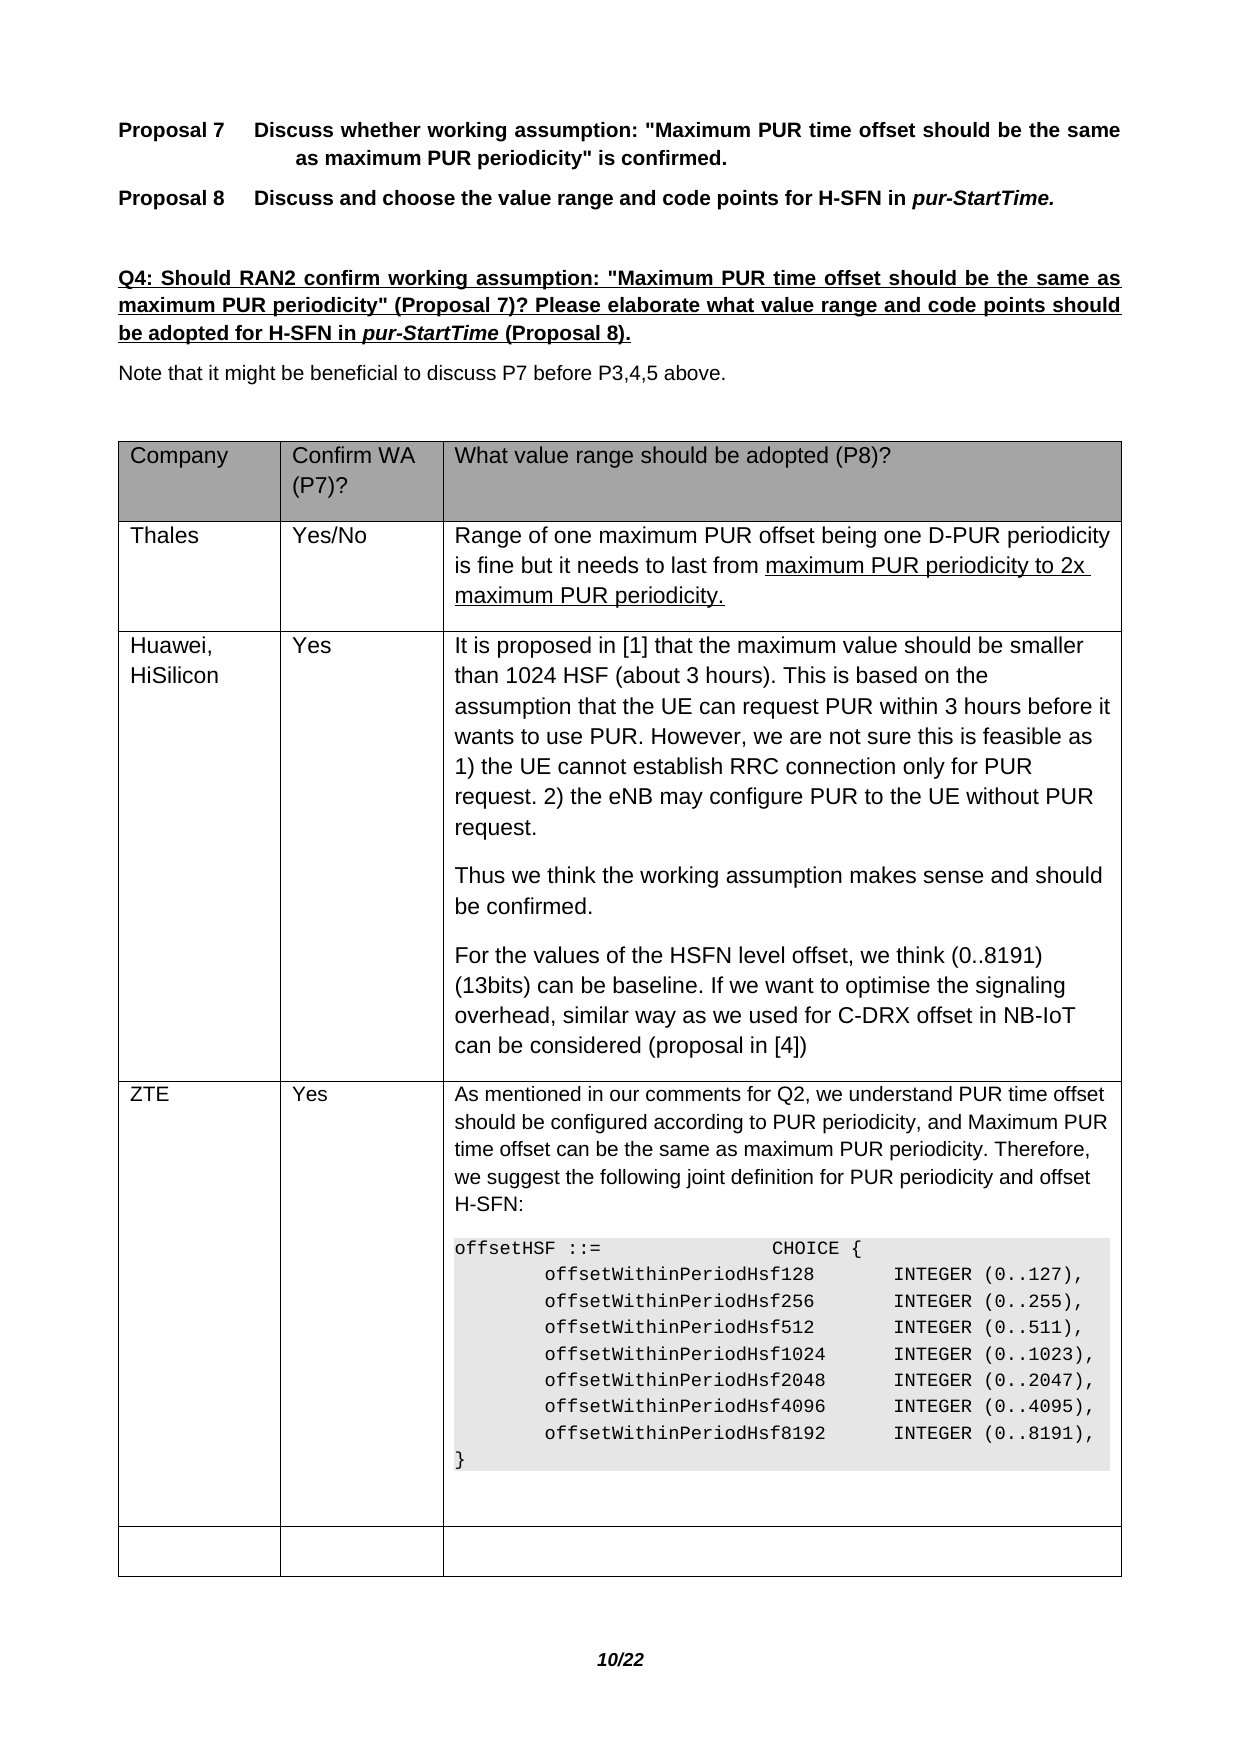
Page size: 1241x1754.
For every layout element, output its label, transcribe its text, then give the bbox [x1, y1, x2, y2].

text Discuss and choose the value range and code points for H-SFN in pur-StartTime. [118, 186, 1122, 209]
text Discuss whether working assumption: "Maximum PUR time offset should be the same as maximum PUR periodicity" is confirmed. [118, 118, 1122, 169]
table_cell [119, 1527, 280, 1576]
table_cell Thales [119, 522, 280, 631]
table_cell As mentioned in our comments for Q2, we understand PUR time offset should be configured according to PUR periodicity, and Maximum PUR time offset can be the same as maximum PUR periodicity. Therefore, we suggest the following joint definition for PUR periodicity and offset H-SFN: offsetHSF ::= CHOICE { offsetWithinPeriodHsf128 INTEGER (0..127), offsetWithinPeriodHsf256 INTEGER (0..255), offsetWithinPeriodHsf512 INTEGER (0..511), offsetWithinPeriodHsf1024 INTEGER (0..1023), offsetWithinPeriodHsf2048 INTEGER (0..2047), offsetWithinPeriodHsf4096 INTEGER (0..4095), offsetWithinPeriodHsf8192 INTEGER (0..8191), } [444, 1082, 1121, 1526]
table_header What value range should be adopted (P8)? [444, 442, 1121, 521]
table_cell Yes [281, 632, 443, 1081]
table_cell Range of one maximum PUR offset being one D-PUR periodicity is fine but it needs to last from maximum PUR periodicity to 2x maximum PUR periodicity. [444, 522, 1121, 631]
table_cell [281, 1527, 443, 1576]
table_header Confirm WA (P7)? [281, 442, 443, 521]
table_cell Huawei, HiSilicon [119, 632, 280, 1081]
list Q4: Should RAN2 confirm working assumption: "Maximum PUR time offset should be the same as maximum PUR periodicity" (Proposal 7)? Please elaborate what value range and code points should be adopted for H-SFN in pur-StartTime (Proposal 8). [118, 315, 1122, 344]
table_cell It is proposed in [1] that the maximum value should be smaller than 1024 HSF (about 3 hours). This is based on the assumption that the UE can request PUR within 3 hours before it wants to use PUR. However, we are not sure this is feasible as 1) the UE cannot establish RRC connection only for PUR request. 2) the eNB may configure PUR to the UE without PUR request. Thus we think the working assumption makes sense and should be confirmed. For the values of the HSFN level offset, we think (0..8191) (13bits) can be baseline. If we want to optimise the signaling overhead, similar way as we used for C-DRX offset in NB-IoT can be considered (proposal in [4]) [444, 632, 1121, 1081]
table_cell Yes/No [281, 522, 443, 631]
list Note that it might be beneficial to discuss P7 before P3,4,5 above. [118, 361, 1122, 384]
table_cell [444, 1527, 1121, 1576]
list Q4: Should RAN2 confirm working assumption: "Maximum PUR time offset should be the same as maximum PUR periodicity" (Proposal 7)? Please elaborate what value range and code points should be adopted for H-SFN in pur-StartTime (Proposal 8). [118, 266, 1122, 287]
table_cell Yes [281, 1082, 443, 1526]
table_header Company [119, 442, 280, 521]
table_cell ZTE [119, 1082, 280, 1526]
list Q4: Should RAN2 confirm working assumption: "Maximum PUR time offset should be the same as maximum PUR periodicity" (Proposal 7)? Please elaborate what value range and code points should be adopted for H-SFN in pur-StartTime (Proposal 8). [118, 288, 1122, 314]
